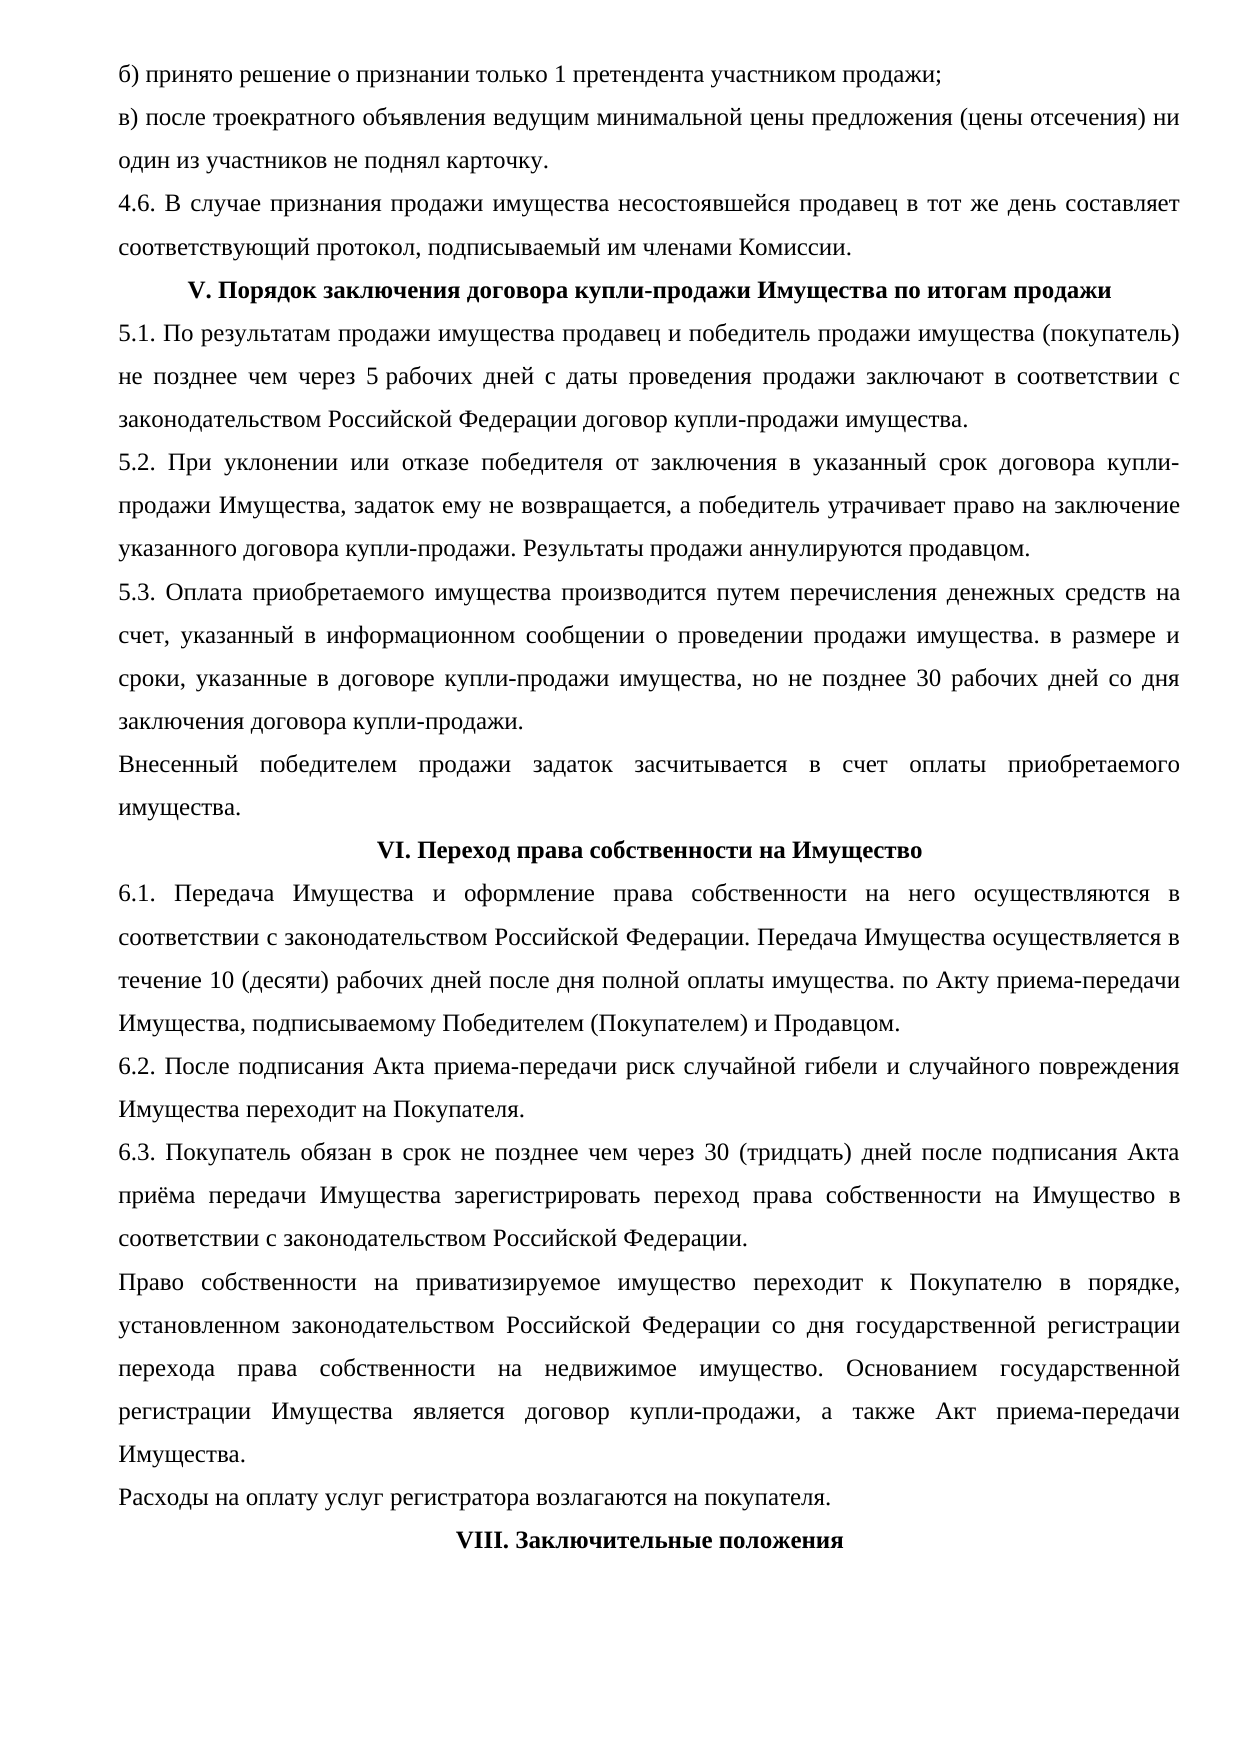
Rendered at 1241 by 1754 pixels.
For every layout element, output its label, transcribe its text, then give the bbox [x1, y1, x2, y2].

text Право собственности на приватизируемое имущество переходит к Покупателю в порядке, установленном законодательством Российской Федерации со дня государственной регистрации перехода права собственности на недвижимое имущество. Основанием государственной регистрации Имущества является договор купли-продажи, а также Акт приема-передачи Имущества. [118, 1267, 1181, 1468]
text 4.6. В случае признания продажи имущества несостоявшейся продавец в тот же день составляет соответствующий протокол, подписываемый им членами Комиссии. [118, 188, 1181, 260]
text 5.3. Оплата приобретаемого имущества производится путем перечисления денежных средств на счет, указанный в информационном сообщении о проведении продажи имущества. в размере и сроки, указанные в договоре купли-продажи имущества, но не позднее 30 рабочих дней со дня заключения договора купли-продажи. [118, 577, 1181, 735]
text б) принято решение о признании только 1 претендента участником продажи; [118, 59, 1181, 88]
text 6.2. После подписания Акта приема-передачи риск случайной гибели и случайного повреждения Имущества переходит на Покупателя. [118, 1051, 1181, 1123]
text 6.3. Покупатель обязан в срок не позднее чем через 30 (тридцать) дней после подписания Акта приёма передачи Имущества зарегистрировать переход права собственности на Имущество в соответствии с законодательством Российской Федерации. [118, 1137, 1181, 1252]
text Внесенный победителем продажи задаток засчитывается в счет оплаты приобретаемого имущества. [118, 749, 1181, 821]
text 5.1. По результатам продажи имущества продавец и победитель продажи имущества (покупатель) не позднее чем через 5 рабочих дней с даты проведения продажи заключают в соответствии с законодательством Российской Федерации договор купли-продажи имущества. [118, 318, 1181, 433]
text 5.2. При уклонении или отказе победителя от заключения в указанный срок договора купли-продажи Имущества, задаток ему не возвращается, а победитель утрачивает право на заключение указанного договора купли-продажи. Результаты продажи аннулируются продавцом. [118, 447, 1181, 562]
text V. Порядок заключения договора купли-продажи Имущества по итогам продажи [118, 275, 1181, 303]
text 6.1. Передача Имущества и оформление права собственности на него осуществляются в соответствии с законодательством Российской Федерации. Передача Имущества осуществляется в течение 10 (десяти) рабочих дней после дня полной оплаты имущества. по Акту приема-передачи Имущества, подписываемому Победителем (Покупателем) и Продавцом. [118, 878, 1181, 1037]
text VI. Переход права собственности на Имущество [118, 835, 1181, 864]
text в) после троекратного объявления ведущим минимальной цены предложения (цены отсечения) ни один из участников не поднял карточку. [118, 102, 1181, 174]
text Расходы на оплату услуг регистратора возлагаются на покупателя. [118, 1482, 1181, 1511]
text VIII. Заключительные положения [118, 1525, 1181, 1554]
